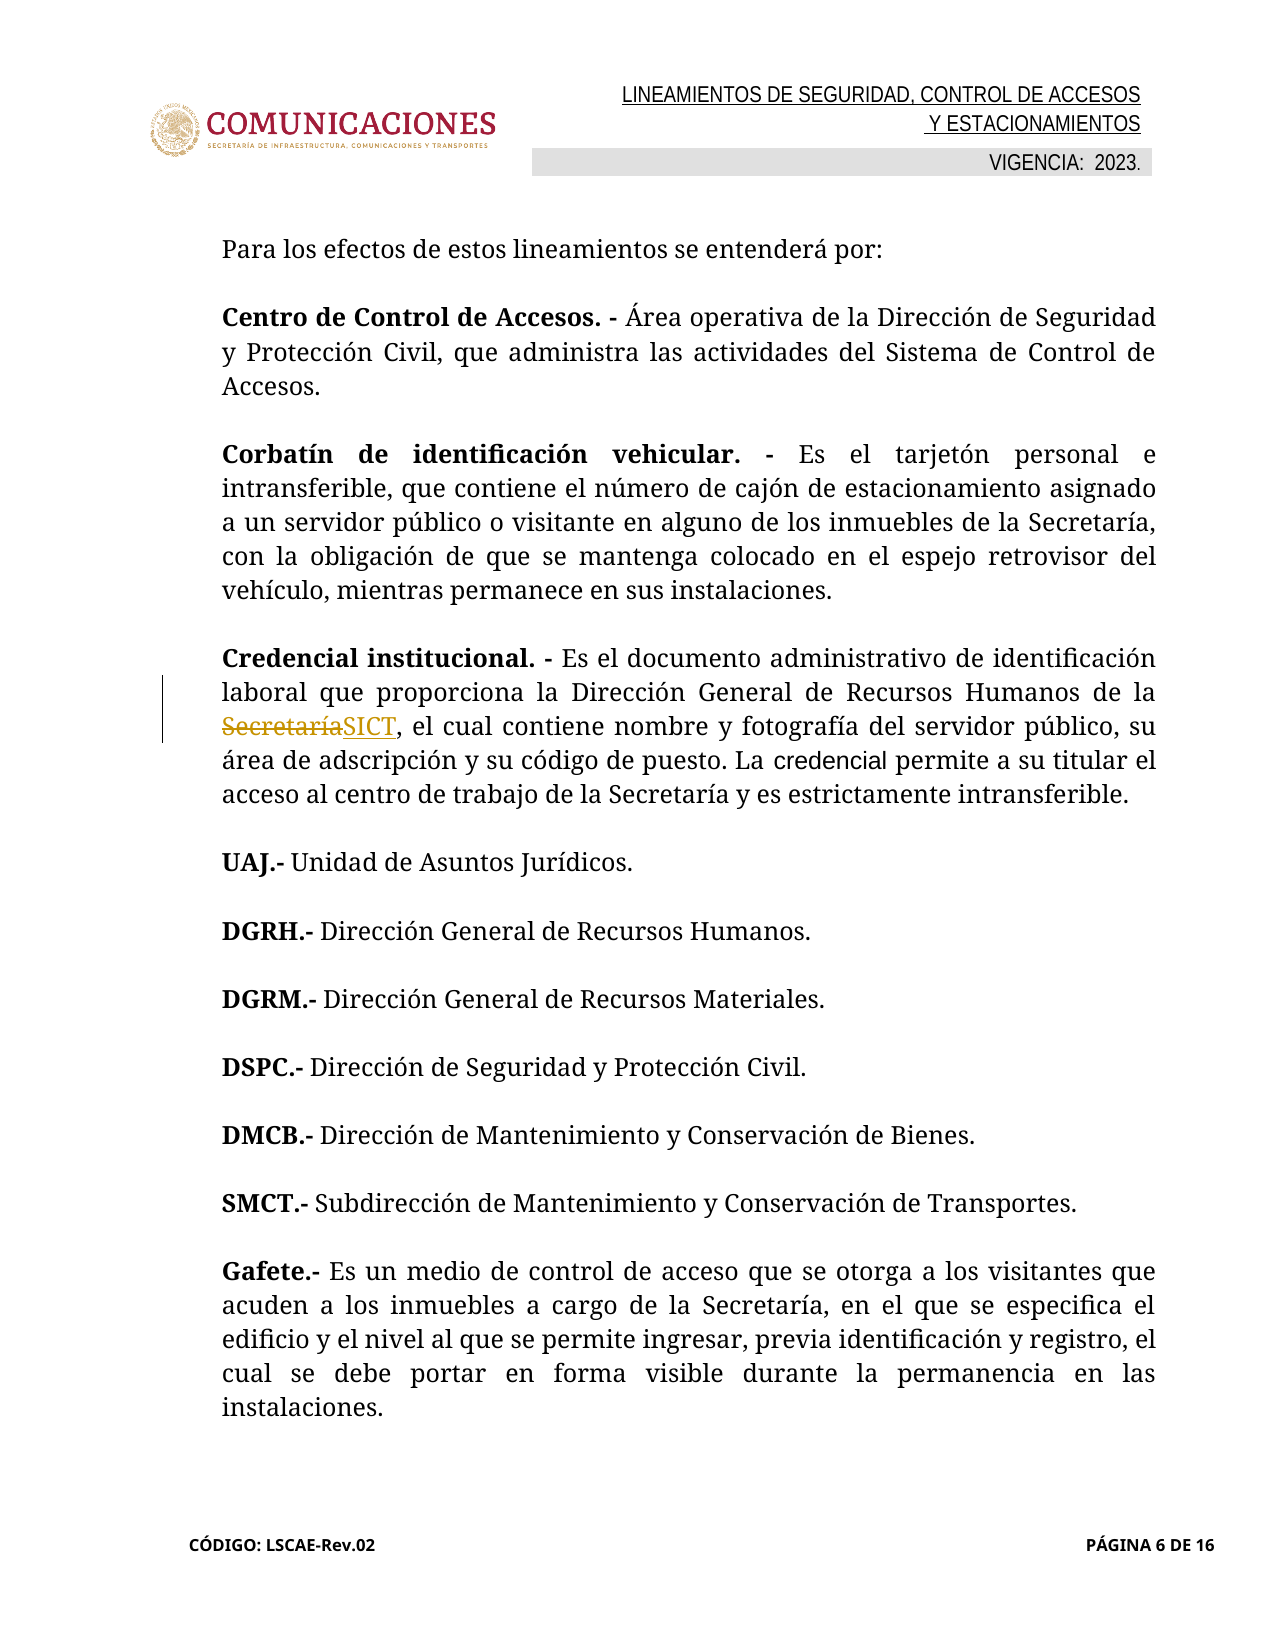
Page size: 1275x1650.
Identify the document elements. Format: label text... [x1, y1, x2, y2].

text Centro de Control de Accesos. - Área operativa de la Dirección de Seguridad y Protección Civil, que administra las actividades del Sistema de Control de Accesos. [222, 300, 1157, 402]
text DSPC.- Dirección de Seguridad y Protección Civil. [222, 1049, 1157, 1083]
text SMCT.- Subdirección de Mantenimiento y Conservación de Transportes. [222, 1186, 1157, 1220]
text Corbatín de identificación vehicular. - Es el tarjetón personal e intransferible, que contiene el número de cajón de estacionamiento asignado a un servidor público o visitante en alguno de los inmuebles de la Secretaría, con la obligación de que se mantenga colocado en el espejo retrovisor del vehículo, mientras permanece en sus instalaciones. [222, 436, 1157, 607]
text Para los efectos de estos lineamientos se entenderá por: [177, 232, 1157, 266]
text DMCB.- Dirección de Mantenimiento y Conservación de Bienes. [222, 1118, 1157, 1152]
picture [147, 97, 497, 161]
text DGRH.- Dirección General de Recursos Humanos. [222, 913, 1157, 947]
text Gafete.- Es un medio de control de acceso que se otorga a los visitantes que acuden a los inmuebles a cargo de la Secretaría, en el que se especifica el edificio y el nivel al que se permite ingresar, previa identificación y registro, el cual se debe portar en forma visible durante la permanencia en las instalaciones. [222, 1254, 1157, 1424]
text UAJ.- Unidad de Asuntos Jurídicos. [222, 845, 1157, 879]
text Credencial institucional. - Es el documento administrativo de identificación laboral que proporciona la Dirección General de Recursos Humanos de la, el cual contiene nombre y fotografía del servidor público, su área de adscripción y su código de puesto. La credencial permite a su titular el acceso al centro de trabajo de la Secretaría y es estrictamente intransferible. [222, 641, 1157, 811]
text DGRM.- Dirección General de Recursos Materiales. [222, 981, 1157, 1015]
